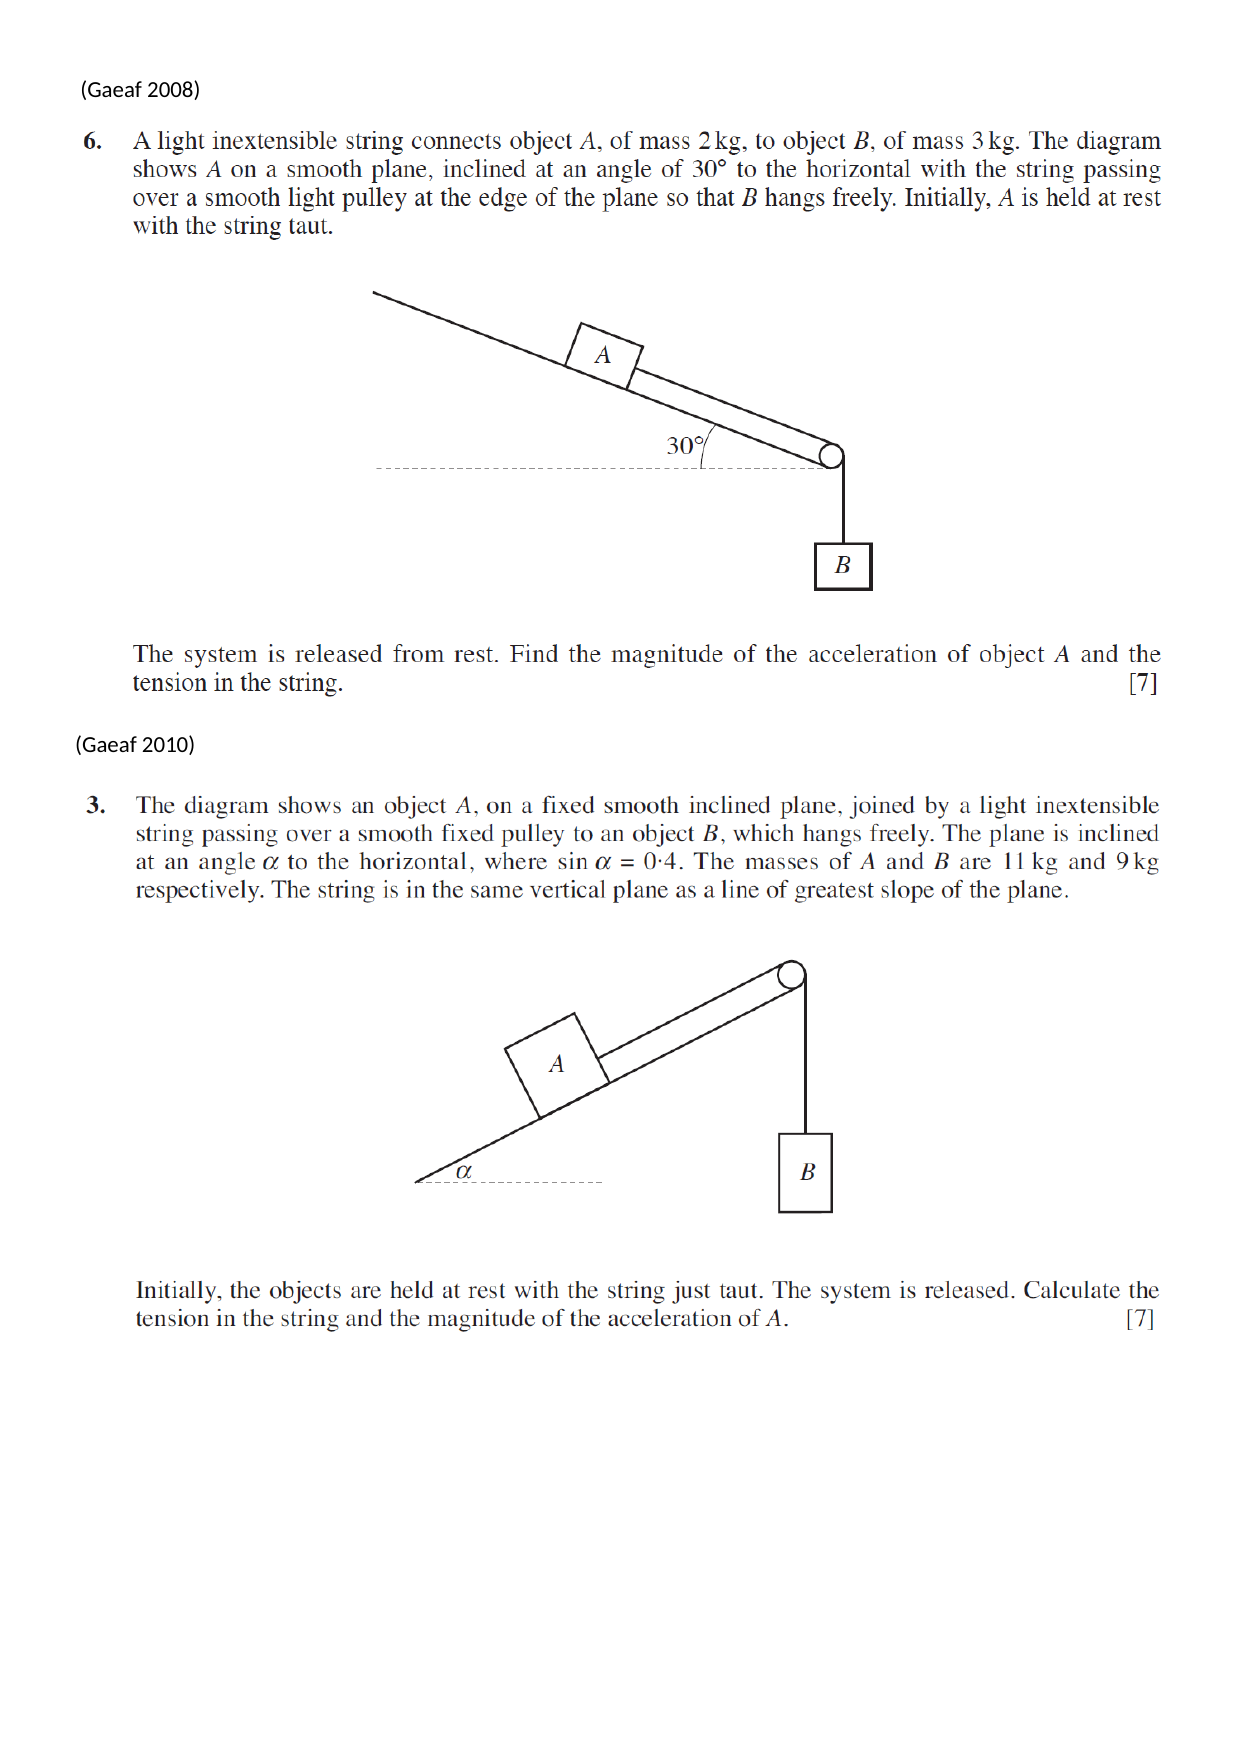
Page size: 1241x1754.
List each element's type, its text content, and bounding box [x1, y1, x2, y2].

text (Gaeaf 2010) [75, 730, 1165, 758]
picture [75, 128, 1166, 706]
text (Gaeaf 2008) [75, 75, 1165, 103]
picture [75, 783, 1166, 1339]
